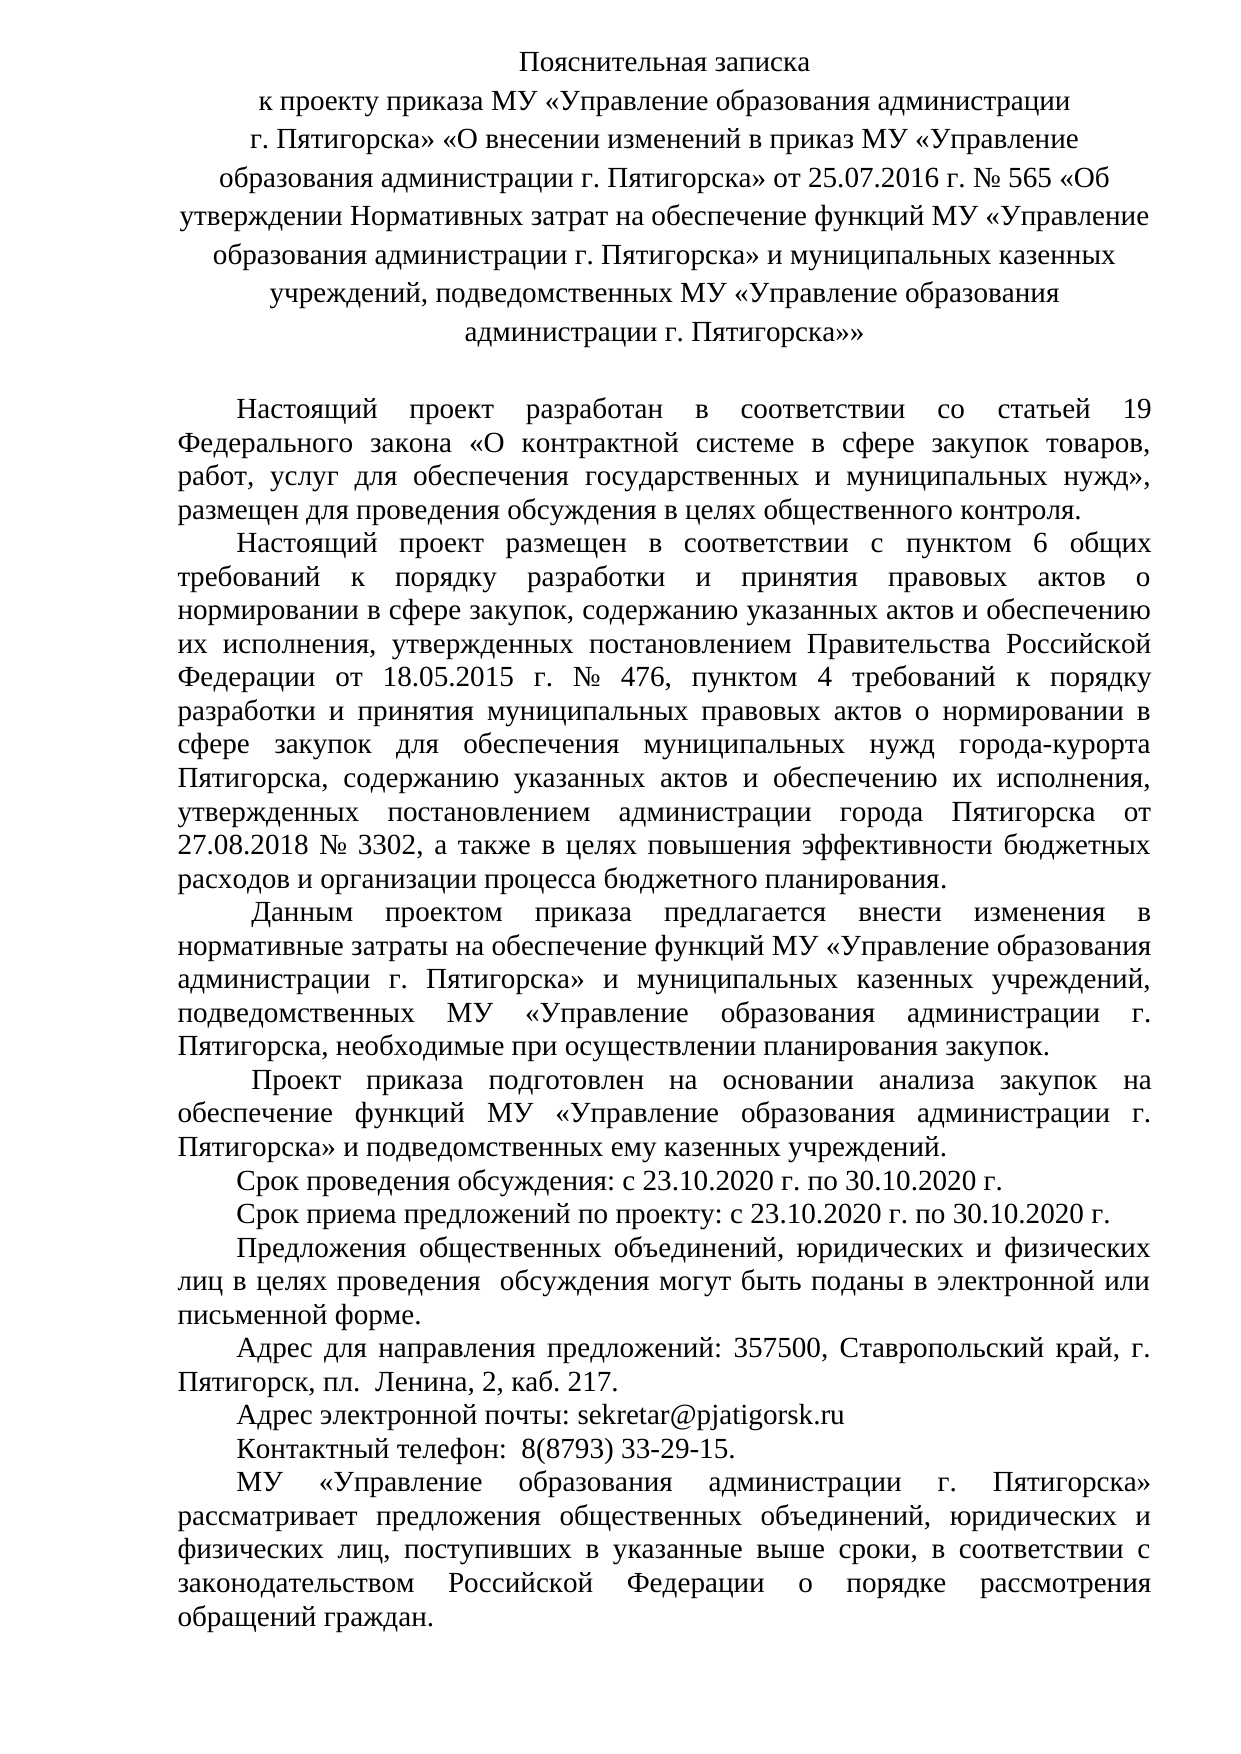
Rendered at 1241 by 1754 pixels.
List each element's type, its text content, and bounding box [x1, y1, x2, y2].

text Данным проектом приказа предлагается внести изменения в нормативные затраты на обеспечение функций МУ «Управление образования администрации г. Пятигорска» и муниципальных казенных учреждений, подведомственных МУ «Управление образования администрации г. Пятигорска, необходимые при осуществлении планирования закупок. [177, 894, 1152, 1062]
text Адрес для направления предложений: 357500, Ставропольский край, г. Пятигорск, пл. Ленина, 2, каб. 217. [177, 1330, 1152, 1397]
text МУ «Управление образования администрации г. Пятигорска» рассматривает предложения общественных объединений, юридических и физических лиц, поступивших в указанные выше сроки, в соответствии с законодательством Российской Федерации о порядке рассмотрения обращений граждан. [177, 1464, 1152, 1632]
text Настоящий проект разработан в соответствии со статьей 19 Федерального закона «О контрактной системе в сфере закупок товаров, работ, услуг для обеспечения государственных и муниципальных нужд», размещен для проведения обсуждения в целях общественного контроля. [177, 391, 1152, 525]
text г. Пятигорска» «О внесении изменений в приказ МУ «Управление образования администрации г. Пятигорска» от 25.07.2016 г. № 565 «Об утверждении Нормативных затрат на обеспечение функций МУ «Управление образования администрации г. Пятигорска» и муниципальных казенных учреждений, подведомственных МУ «Управление образования администрации г. Пятигорска»» [177, 121, 1152, 348]
text к проекту приказа МУ «Управление образования администрации [177, 83, 1152, 116]
text Срок проведения обсуждения: с 23.10.2020 г. по 30.10.2020 г. [177, 1163, 1152, 1196]
text Предложения общественных объединений, юридических и физических лиц в целях проведения обсуждения могут быть поданы в электронной или письменной форме. [177, 1230, 1152, 1330]
text Настоящий проект размещен в соответствии с пунктом 6 общих требований к порядку разработки и принятия правовых актов о нормировании в сфере закупок, содержанию указанных актов и обеспечению их исполнения, утвержденных постановлением Правительства Российской Федерации от 18.05.2015 г. № 476, пунктом 4 требований к порядку разработки и принятия муниципальных правовых актов о нормировании в сфере закупок для обеспечения муниципальных нужд города-курорта Пятигорска, содержанию указанных актов и обеспечению их исполнения, утвержденных постановлением администрации города Пятигорска от 27.08.2018 № 3302, а также в целях повышения эффективности бюджетных расходов и организации процесса бюджетного планирования. [177, 525, 1152, 894]
text Пояснительная записка [177, 44, 1152, 78]
text Адрес электронной почты: sekretar@pjatigorsk.ru [177, 1397, 1152, 1431]
text Контактный телефон: 8(8793) 33-29-15. [177, 1431, 1152, 1464]
text Проект приказа подготовлен на основании анализа закупок на обеспечение функций МУ «Управление образования администрации г. Пятигорска» и подведомственных ему казенных учреждений. [177, 1062, 1152, 1163]
text Срок приема предложений по проекту: с 23.10.2020 г. по 30.10.2020 г. [177, 1196, 1152, 1230]
